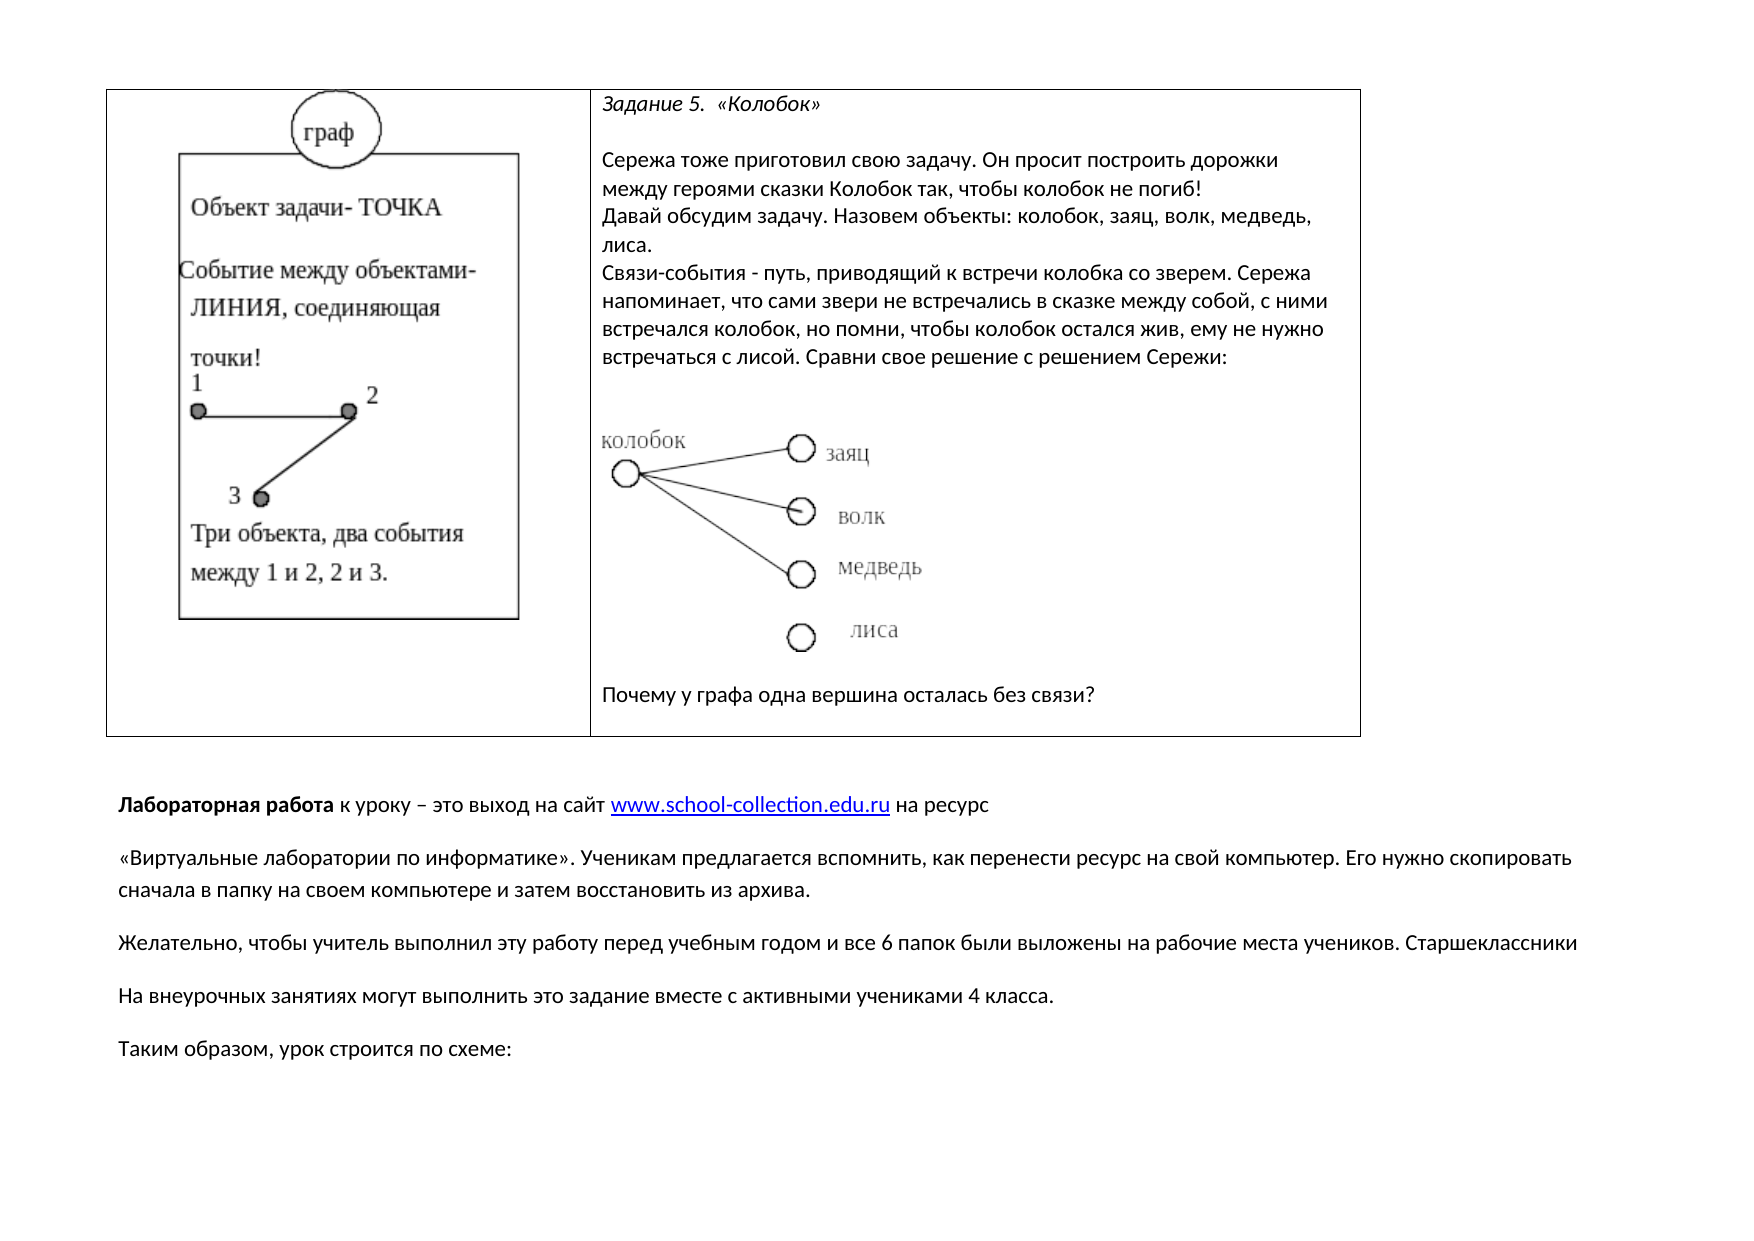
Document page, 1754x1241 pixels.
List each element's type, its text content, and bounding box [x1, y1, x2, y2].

text «Виртуальные лаборатории по информатике». Ученикам предлагается вспомнить, как перенести ресурс на свой компьютер. Его нужно скопировать сначала в папку на своем компьютере и затем восстановить из архива. [118, 843, 1636, 903]
text Желательно, чтобы учитель выполнил эту работу перед учебным годом и все 6 папок были выложены на рабочие места учеников. Старшеклассники [118, 928, 1636, 956]
text На внеурочных занятиях могут выполнить это задание вместе с активными учениками 4 класса. [118, 981, 1636, 1009]
table_header [107, 90, 590, 736]
text Лабораторная работа к уроку – это выход на сайт www.school-collection.edu.ru на ресурс [118, 790, 1636, 818]
table_header Задание 5. «Колобок» Сережа тоже приготовил свою задачу. Он просит построить дорожки между героями сказки Колобок так, чтобы колобок не погиб! Давай обсудим задачу. Назовем объекты: колобок, заяц, волк, медведь, лиса. Связи-события - путь, приводящий к встречи колобка со зверем. Сережа напоминает, что сами звери не встречались в сказке между собой, с ними встречался колобок, но помни, чтобы колобок остался жив, ему не нужно встречаться с лисой. Сравни свое решение с решением Сережи: Почему у графа одна вершина осталась без связи? [591, 90, 1360, 736]
text Таким образом, урок строится по схеме: [118, 1034, 1636, 1062]
